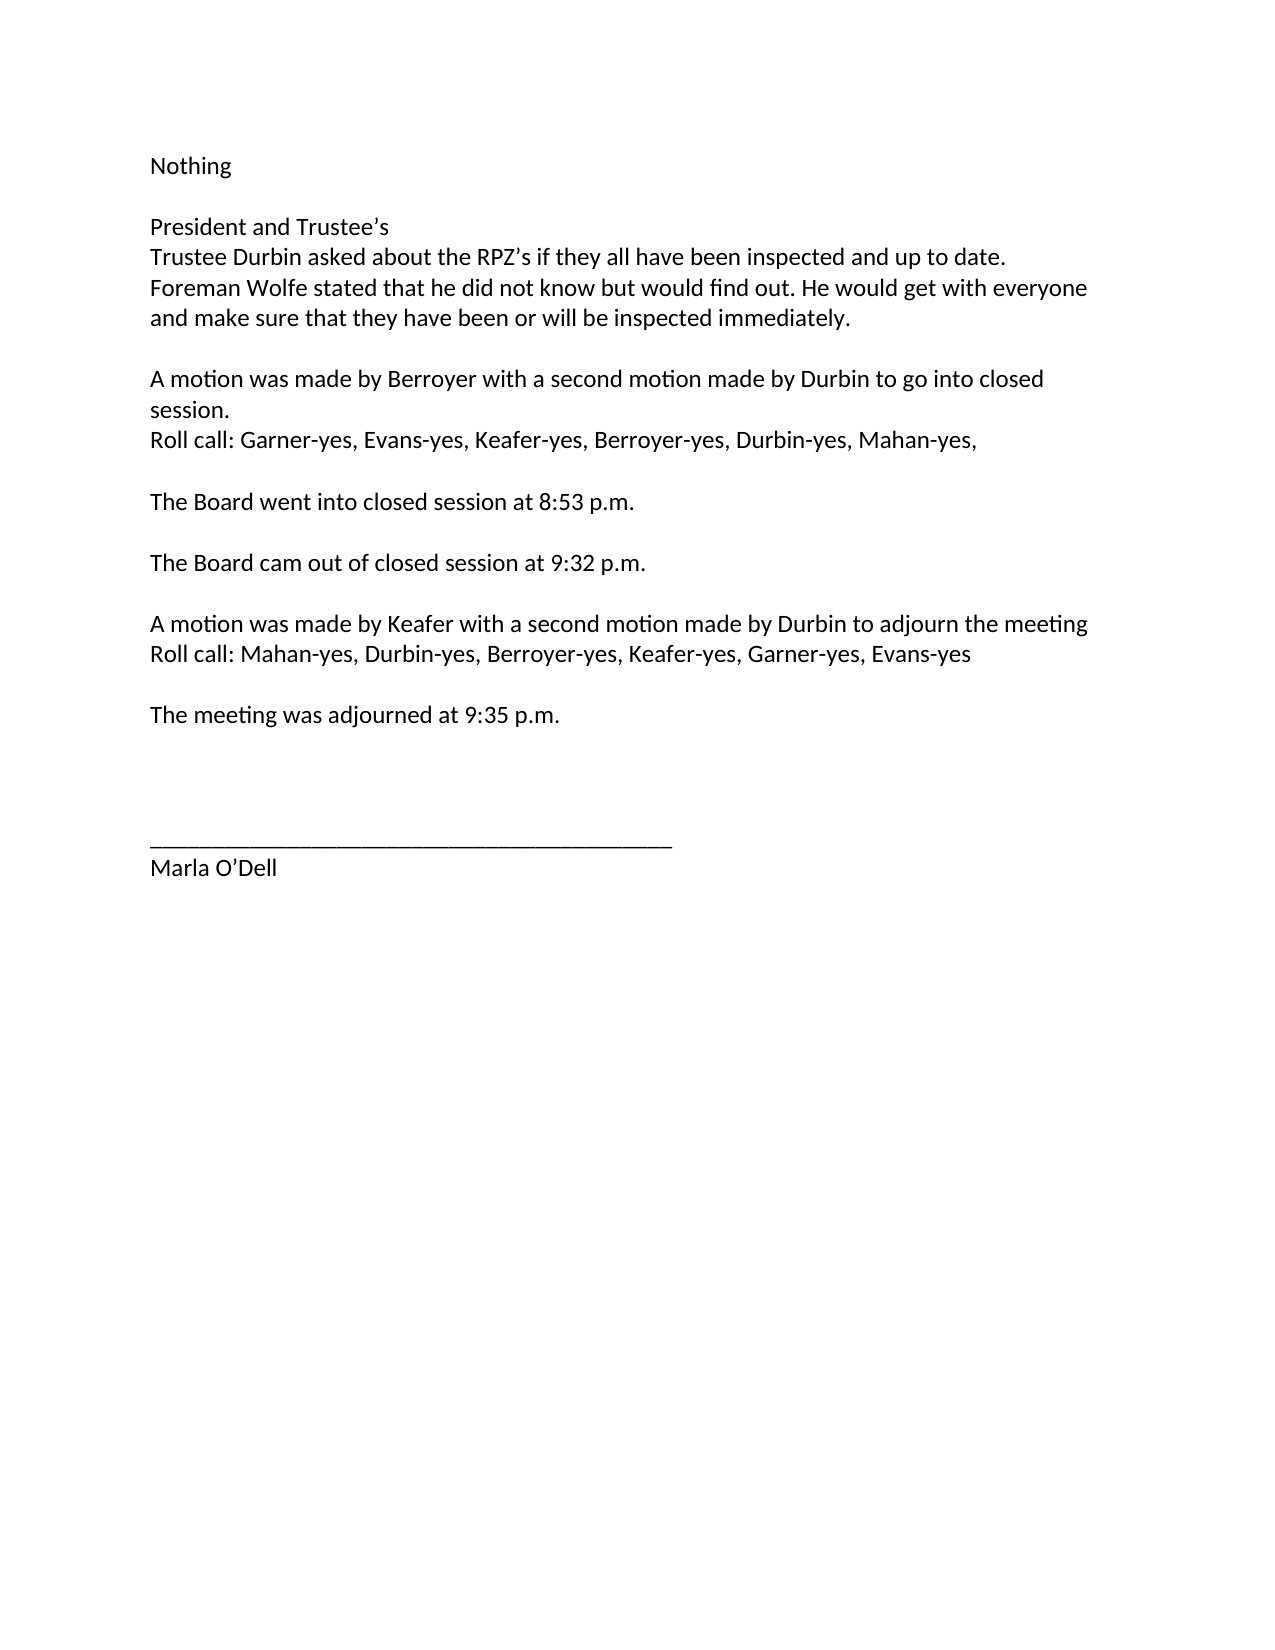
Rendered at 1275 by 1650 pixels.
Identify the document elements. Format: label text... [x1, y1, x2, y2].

text Marla O’Dell [150, 852, 1125, 882]
text Foreman Wolfe stated that he did not know but would find out. He would get with everyone and make sure that they have been or will be inspected immediately. [150, 272, 1125, 333]
text The meeting was adjourned at 9:35 p.m. [150, 699, 1125, 730]
text Nothing [150, 150, 1125, 181]
text The Board went into closed session at 8:53 p.m. [150, 486, 1125, 516]
text A motion was made by Berroyer with a second motion made by Durbin to go into closed session. [150, 364, 1125, 425]
text Roll call: Garner-yes, Evans-yes, Keafer-yes, Berroyer-yes, Durbin-yes, Mahan-yes, [150, 425, 1125, 455]
text __________________________________________ [150, 821, 1125, 852]
text A motion was made by Keafer with a second motion made by Durbin to adjourn the meeting [150, 608, 1125, 638]
text President and Trustee’s [150, 211, 1125, 242]
text The Board cam out of closed session at 9:32 p.m. [150, 547, 1125, 577]
text Roll call: Mahan-yes, Durbin-yes, Berroyer-yes, Keafer-yes, Garner-yes, Evans-yes [150, 638, 1125, 669]
text Trustee Durbin asked about the RPZ’s if they all have been inspected and up to date. [150, 242, 1125, 272]
